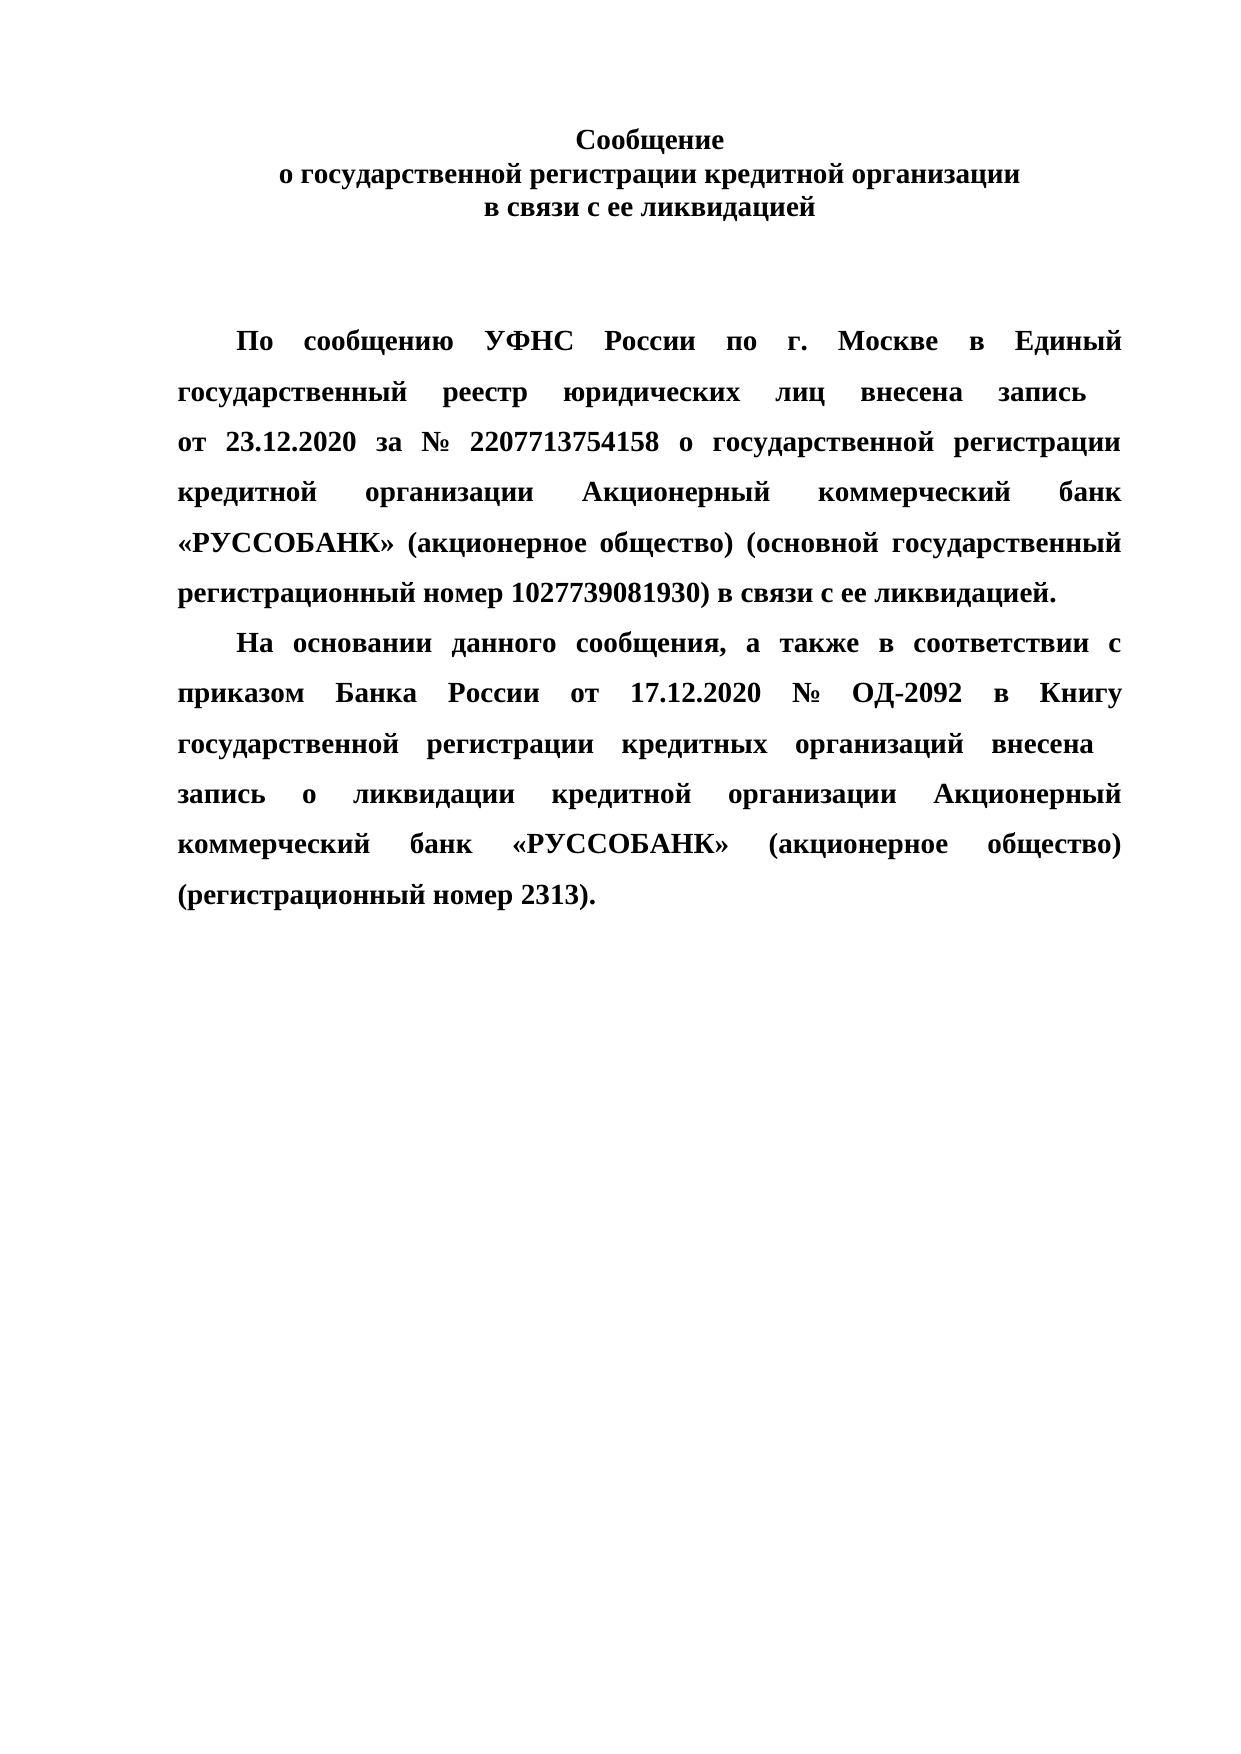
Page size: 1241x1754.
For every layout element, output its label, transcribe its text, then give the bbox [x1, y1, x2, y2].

text На основании данного сообщения, а также в соответствии с приказом Банка России от 17.12.2020 № ОД-2092 в Книгу государственной регистрации кредитных организаций внесена запись о ликвидации кредитной организации Акционерный коммерческий банк «РУССОБАНК» (акционерное общество) (регистрационный номер 2313). [177, 625, 1122, 910]
text о государственной регистрации кредитной организации [177, 156, 1122, 189]
text в связи с ее ликвидацией [177, 189, 1122, 223]
text Сообщение [177, 122, 1122, 156]
text По сообщению УФНС России по г. Москве в Единый государственный реестр юридических лиц внесена запись от 23.12.2020 за № 2207713754158 о государственной регистрации кредитной организации Акционерный коммерческий банк «РУССОБАНК» (акционерное общество) (основной государственный регистрационный номер 1027739081930) в связи с ее ликвидацией. [177, 323, 1122, 608]
